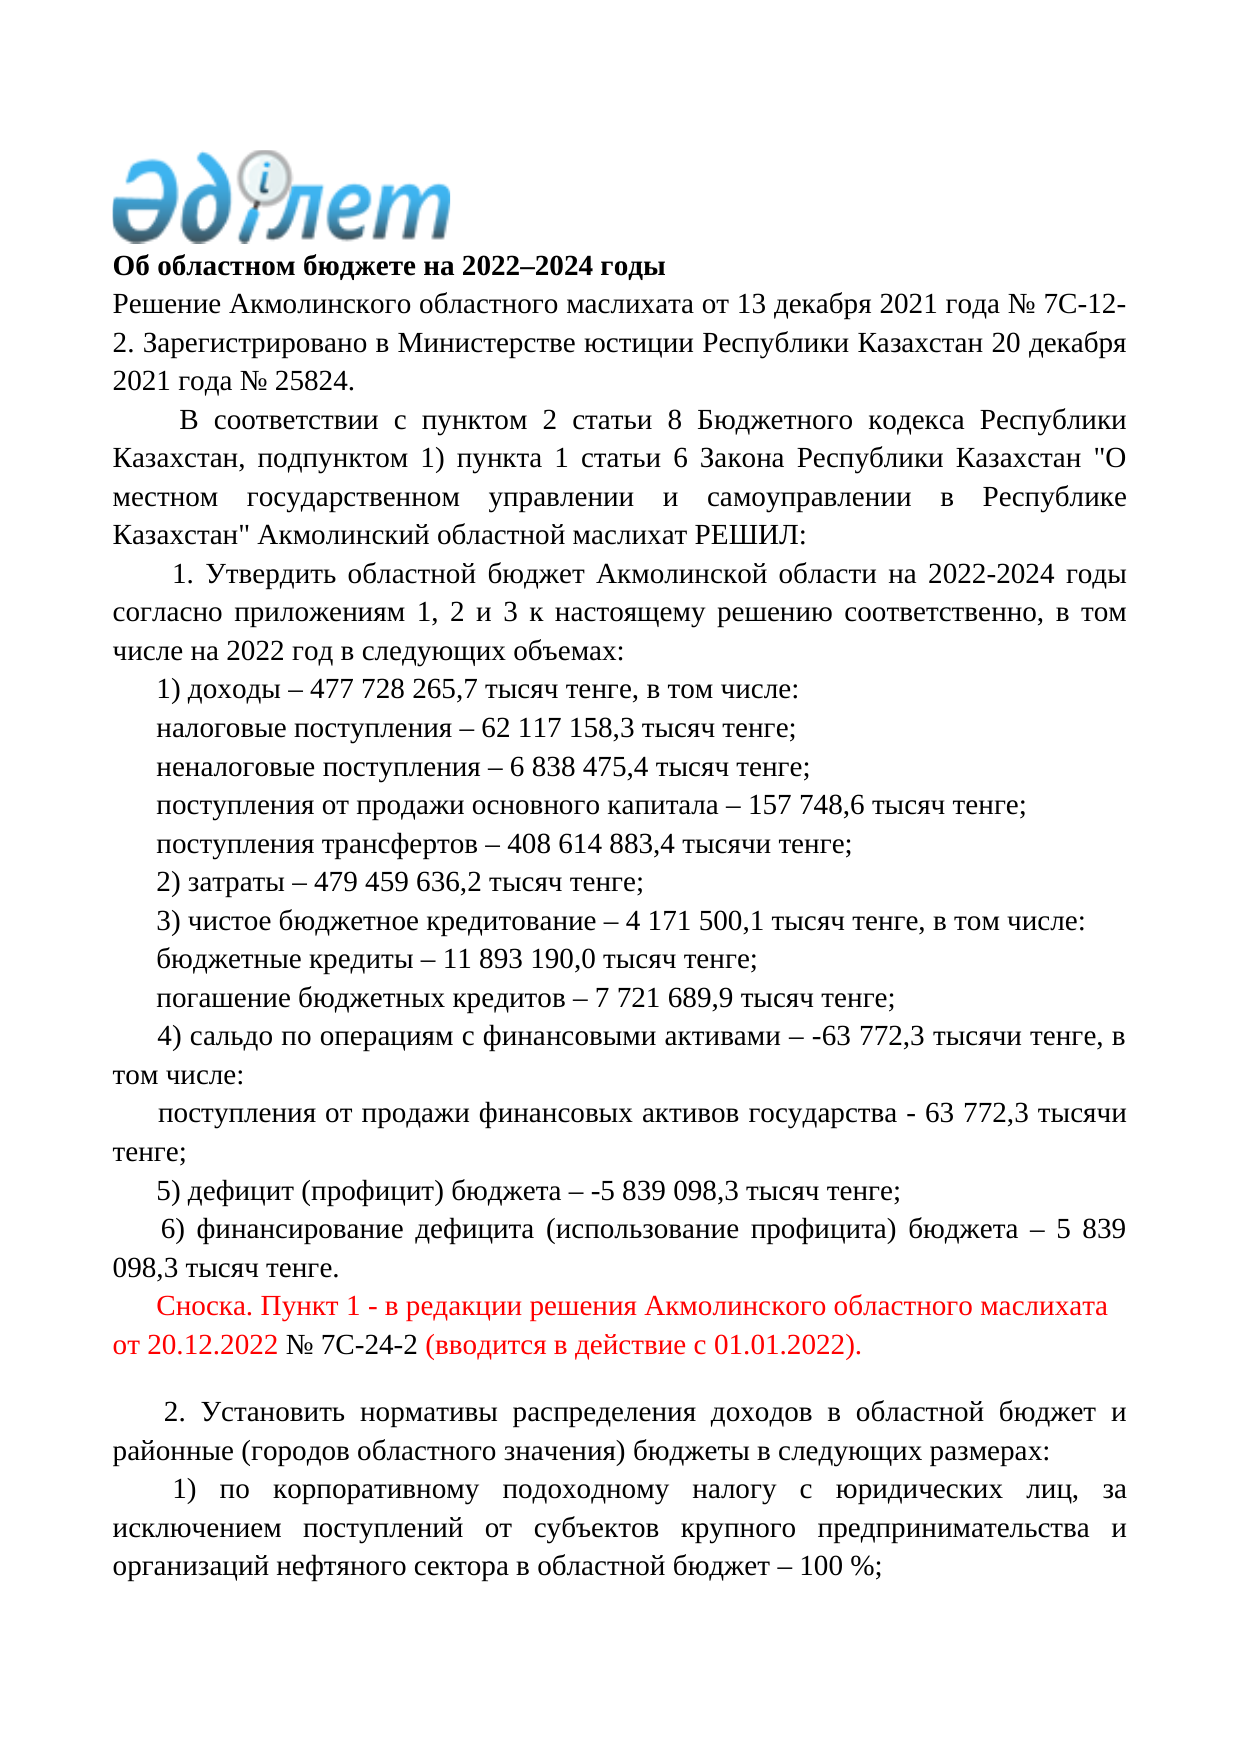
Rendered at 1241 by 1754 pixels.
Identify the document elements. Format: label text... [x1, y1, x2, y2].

text В соответствии с пунктом 2 статьи 8 Бюджетного кодекса Республики Казахстан, подпунктом 1) пункта 1 статьи 6 Закона Республики Казахстан "О местном государственном управлении и самоуправлении в Республике Казахстан" Акмолинский областной маслихат РЕШИЛ: [112, 402, 1128, 551]
text Решение Акмолинского областного маслихата от 13 декабря 2021 года № 7С-12-2. Зарегистрировано в Министерстве юстиции Республики Казахстан 20 декабря 2021 года № 25824. [112, 286, 1128, 397]
text 5) дефицит (профицит) бюджета – -5 839 098,3 тысяч тенге; [112, 1173, 1128, 1206]
picture [112, 150, 451, 244]
text 6) финансирование дефицита (использование профицита) бюджета – 5 839 098,3 тысяч тенге. [112, 1211, 1128, 1283]
text 1. Утвердить областной бюджет Акмолинской области на 2022-2024 годы согласно приложениям 1, 2 и 3 к настоящему решению соответственно, в том числе на 2022 год в следующих объемах: [112, 556, 1128, 667]
text налоговые поступления – 62 117 158,3 тысяч тенге; [112, 710, 1128, 744]
text Об областном бюджете на 2022–2024 годы [112, 248, 1128, 281]
text поступления от продажи финансовых активов государства - 63 772,3 тысячи тенге; [112, 1096, 1128, 1168]
text 3) чистое бюджетное кредитование – 4 171 500,1 тысяч тенге, в том числе: [112, 903, 1128, 936]
text неналоговые поступления – 6 838 475,4 тысяч тенге; [112, 749, 1128, 782]
text 1) по корпоративному подоходному налогу с юридических лиц, за исключением поступлений от субъектов крупного предпринимательства и организаций нефтяного сектора в областной бюджет – 100 %; [112, 1471, 1128, 1582]
text погашение бюджетных кредитов – 7 721 689,9 тысяч тенге; [112, 980, 1128, 1013]
text Сноска. Пункт 1 - в редакции решения Акмолинского областного маслихата от 20.12.2022 № 7С-24-2 (вводится в действие с 01.01.2022). [112, 1288, 1128, 1391]
text 1) доходы – 477 728 265,7 тысяч тенге, в том числе: [112, 672, 1128, 705]
text поступления трансфертов – 408 614 883,4 тысячи тенге; [112, 826, 1128, 859]
text 2) затраты – 479 459 636,2 тысяч тенге; [112, 864, 1128, 898]
text поступления от продажи основного капитала – 157 748,6 тысяч тенге; [112, 787, 1128, 821]
text 4) сальдо по операциям с финансовыми активами – -63 772,3 тысячи тенге, в том числе: [112, 1018, 1128, 1091]
text 2. Установить нормативы распределения доходов в областной бюджет и районные (городов областного значения) бюджеты в следующих размерах: [112, 1394, 1128, 1466]
text бюджетные кредиты – 11 893 190,0 тысяч тенге; [112, 941, 1128, 975]
